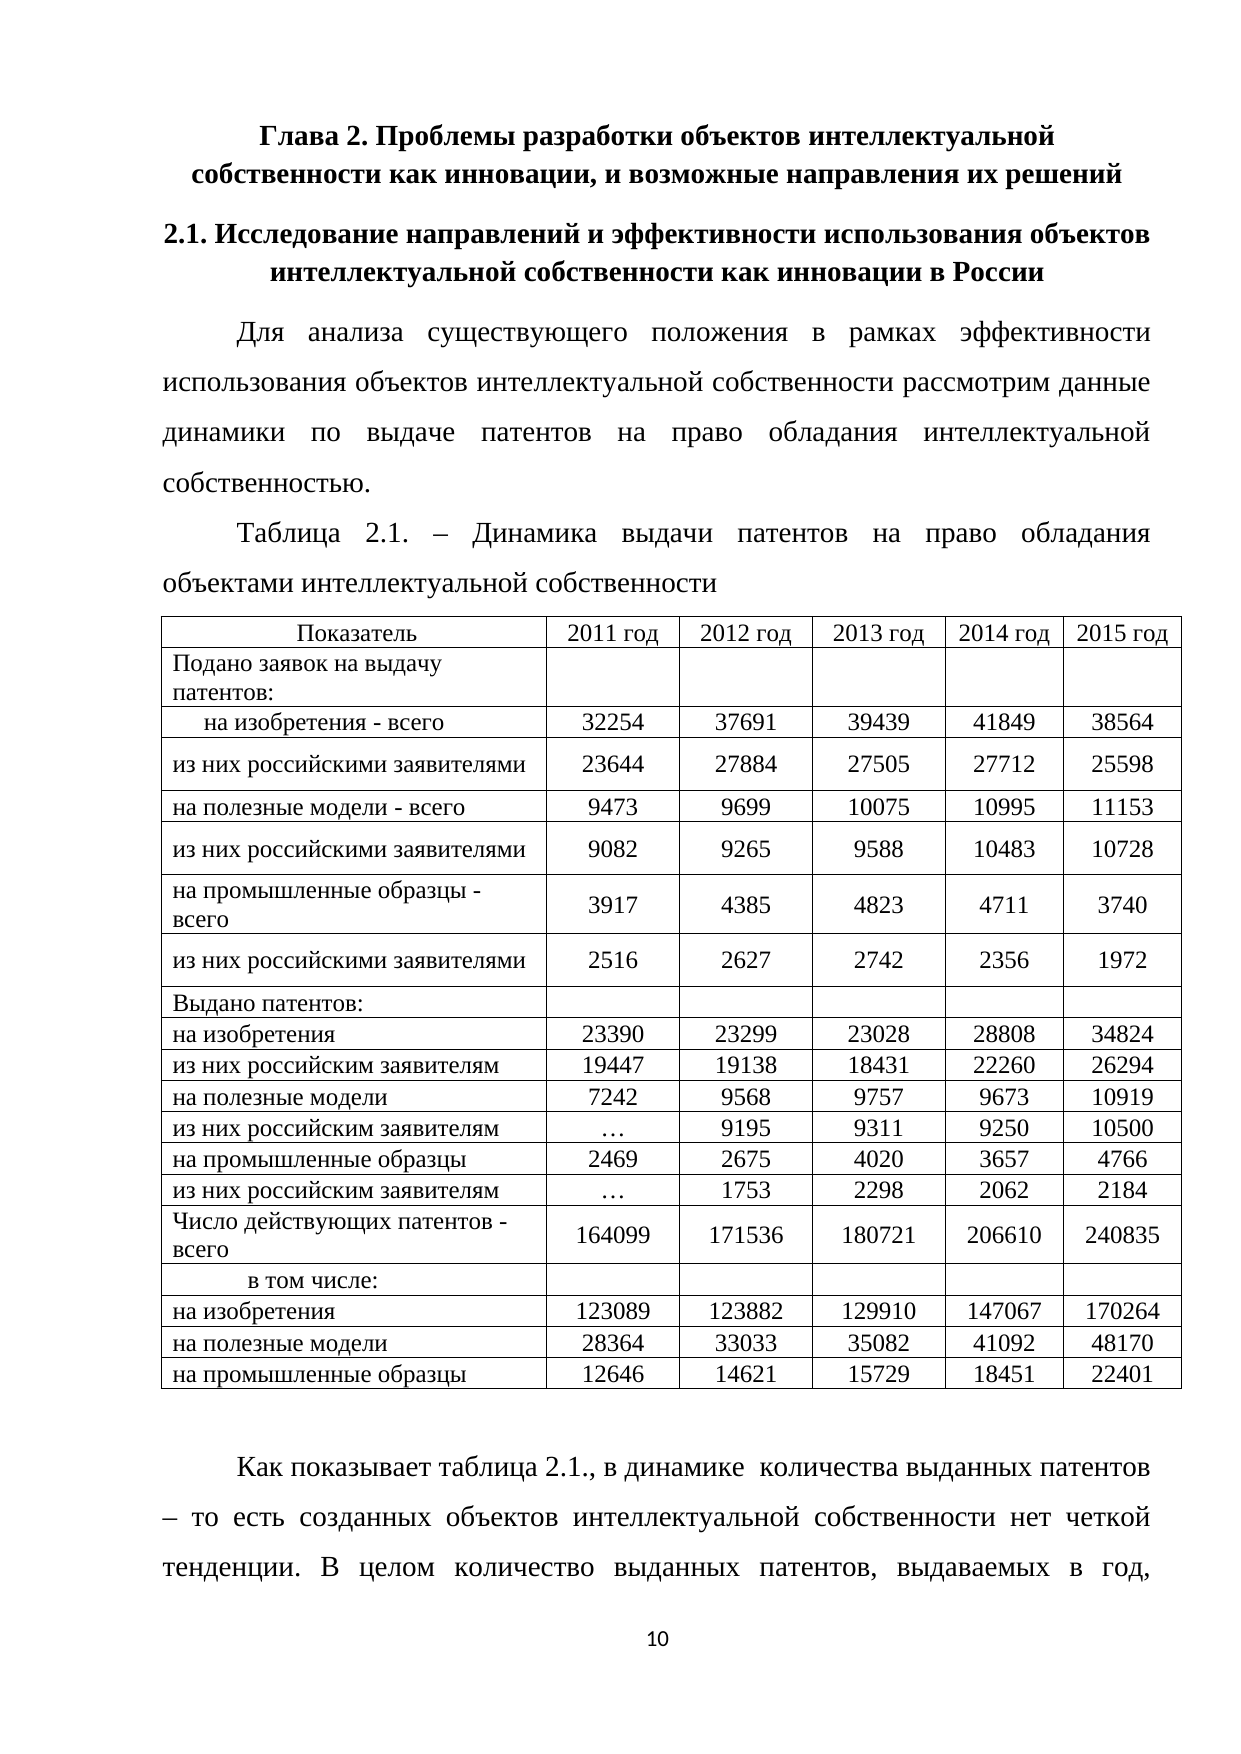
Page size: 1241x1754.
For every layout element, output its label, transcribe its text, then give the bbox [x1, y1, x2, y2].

table_cell 170264 [1064, 1296, 1181, 1326]
table_header Показатель [162, 617, 546, 647]
table_cell 9311 [813, 1112, 945, 1142]
table_cell 2675 [680, 1143, 812, 1173]
table_cell 35082 [813, 1327, 945, 1357]
table_cell 34824 [1064, 1018, 1181, 1048]
table_cell 180721 [813, 1206, 945, 1263]
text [162, 1449, 1152, 1583]
table_cell [1064, 1264, 1181, 1294]
table_cell 9757 [813, 1081, 945, 1111]
table_cell 2742 [813, 934, 945, 986]
table_cell 10919 [1064, 1081, 1181, 1111]
table_cell 9699 [680, 791, 812, 821]
table_cell из них российскими заявителями [162, 738, 546, 790]
table_header 2011 год [547, 617, 679, 647]
table_cell Выдано патентов: [162, 987, 546, 1017]
table_cell 10075 [813, 791, 945, 821]
table_cell в том числе: [162, 1264, 546, 1294]
table_cell 129910 [813, 1296, 945, 1326]
table_cell 123089 [547, 1296, 679, 1326]
table_cell 171536 [680, 1206, 812, 1263]
table_cell 4766 [1064, 1143, 1181, 1173]
table_cell [680, 648, 812, 706]
table_cell 11153 [1064, 791, 1181, 821]
table_cell 9195 [680, 1112, 812, 1142]
table_cell из них российскими заявителями [162, 934, 546, 986]
table_cell 9250 [946, 1112, 1063, 1142]
table_cell на изобретения [162, 1296, 546, 1326]
table_cell 37691 [680, 707, 812, 737]
table_cell 48170 [1064, 1327, 1181, 1357]
table_cell из них российским заявителям [162, 1050, 546, 1080]
table_cell на промышленные образцы [162, 1358, 546, 1388]
table_cell [547, 987, 679, 1017]
table_cell 10483 [946, 822, 1063, 874]
table_cell 27712 [946, 738, 1063, 790]
table_header 2014 год [946, 617, 1063, 647]
table_cell из них российским заявителям [162, 1112, 546, 1142]
table_cell [680, 987, 812, 1017]
table_cell [547, 648, 679, 706]
table_cell на промышленные образцы - всего [162, 875, 546, 933]
table_cell 10728 [1064, 822, 1181, 874]
table_cell 9568 [680, 1081, 812, 1111]
table_cell [946, 1264, 1063, 1294]
table_cell 4020 [813, 1143, 945, 1173]
table_cell … [547, 1112, 679, 1142]
table_cell 9673 [946, 1081, 1063, 1111]
table_cell 3657 [946, 1143, 1063, 1173]
table_cell 19138 [680, 1050, 812, 1080]
table_cell 9265 [680, 822, 812, 874]
table_cell 38564 [1064, 707, 1181, 737]
table_cell 147067 [946, 1296, 1063, 1326]
table_cell 26294 [1064, 1050, 1181, 1080]
table_cell 4385 [680, 875, 812, 933]
table_cell [813, 648, 945, 706]
table_cell [813, 987, 945, 1017]
table_cell 15729 [813, 1358, 945, 1388]
table_cell 2298 [813, 1175, 945, 1205]
table_cell 4823 [813, 875, 945, 933]
table_cell на полезные модели [162, 1081, 546, 1111]
table_cell 10995 [946, 791, 1063, 821]
table_cell 2062 [946, 1175, 1063, 1205]
text Для анализа существующего положения в рамках эффективности использования объектов интеллектуальной собственности рассмотрим данные динамики по выдаче патентов на право обладания интеллектуальной собственностью. [162, 314, 1152, 498]
table_cell 206610 [946, 1206, 1063, 1263]
table_cell Число действующих патентов - всего [162, 1206, 546, 1263]
table_cell 3740 [1064, 875, 1181, 933]
table_cell 1753 [680, 1175, 812, 1205]
table_cell 2516 [547, 934, 679, 986]
table_cell Подано заявок на выдачу патентов: [162, 648, 546, 706]
table_cell 32254 [547, 707, 679, 737]
table_cell 41092 [946, 1327, 1063, 1357]
table_cell 41849 [946, 707, 1063, 737]
table_cell 27505 [813, 738, 945, 790]
table_cell [946, 648, 1063, 706]
table_header 2012 год [680, 617, 812, 647]
table_cell [1064, 987, 1181, 1017]
table_header 2013 год [813, 617, 945, 647]
table_cell на полезные модели [162, 1327, 546, 1357]
table_cell 23644 [547, 738, 679, 790]
table_cell 33033 [680, 1327, 812, 1357]
table_cell [813, 1264, 945, 1294]
table_cell 3917 [547, 875, 679, 933]
table_cell [1064, 648, 1181, 706]
table_cell … [547, 1175, 679, 1205]
table_cell 18431 [813, 1050, 945, 1080]
table_cell 123882 [680, 1296, 812, 1326]
table_cell 14621 [680, 1358, 812, 1388]
table_cell на изобретения - всего [162, 707, 546, 737]
table_cell 2184 [1064, 1175, 1181, 1205]
table_cell из них российскими заявителями [162, 822, 546, 874]
table_cell 22401 [1064, 1358, 1181, 1388]
table_cell 23028 [813, 1018, 945, 1048]
table_cell 19447 [547, 1050, 679, 1080]
table_cell 10500 [1064, 1112, 1181, 1142]
table_cell на полезные модели - всего [162, 791, 546, 821]
table_cell 9473 [547, 791, 679, 821]
table_cell 18451 [946, 1358, 1063, 1388]
table_cell 2356 [946, 934, 1063, 986]
table_cell 28808 [946, 1018, 1063, 1048]
table_header 2015 год [1064, 617, 1181, 647]
table_cell 2627 [680, 934, 812, 986]
table_cell [680, 1264, 812, 1294]
table_cell 22260 [946, 1050, 1063, 1080]
table_cell 164099 [547, 1206, 679, 1263]
table_cell 4711 [946, 875, 1063, 933]
table_cell 39439 [813, 707, 945, 737]
table_cell 23299 [680, 1018, 812, 1048]
table_cell 240835 [1064, 1206, 1181, 1263]
text 2.1. Исследование направлений и эффективности использования объектов интеллектуальной собственности как инновации в России [162, 216, 1152, 288]
table_cell 12646 [547, 1358, 679, 1388]
table_cell на промышленные образцы [162, 1143, 546, 1173]
table_cell 25598 [1064, 738, 1181, 790]
text Глава 2. Проблемы разработки объектов интеллектуальной собственности как инновации, и возможные направления их решений [162, 118, 1152, 190]
text Таблица 2.1. – Динамика выдачи патентов на право обладания объектами интеллектуальной собственности [162, 515, 1152, 599]
table_cell 9082 [547, 822, 679, 874]
table_cell на изобретения [162, 1018, 546, 1048]
table_cell 9588 [813, 822, 945, 874]
table_cell 23390 [547, 1018, 679, 1048]
table_cell 1972 [1064, 934, 1181, 986]
table_cell 28364 [547, 1327, 679, 1357]
table_cell [946, 987, 1063, 1017]
table_cell из них российским заявителям [162, 1175, 546, 1205]
table_cell 27884 [680, 738, 812, 790]
table_cell 7242 [547, 1081, 679, 1111]
table_cell 2469 [547, 1143, 679, 1173]
table_cell [547, 1264, 679, 1294]
